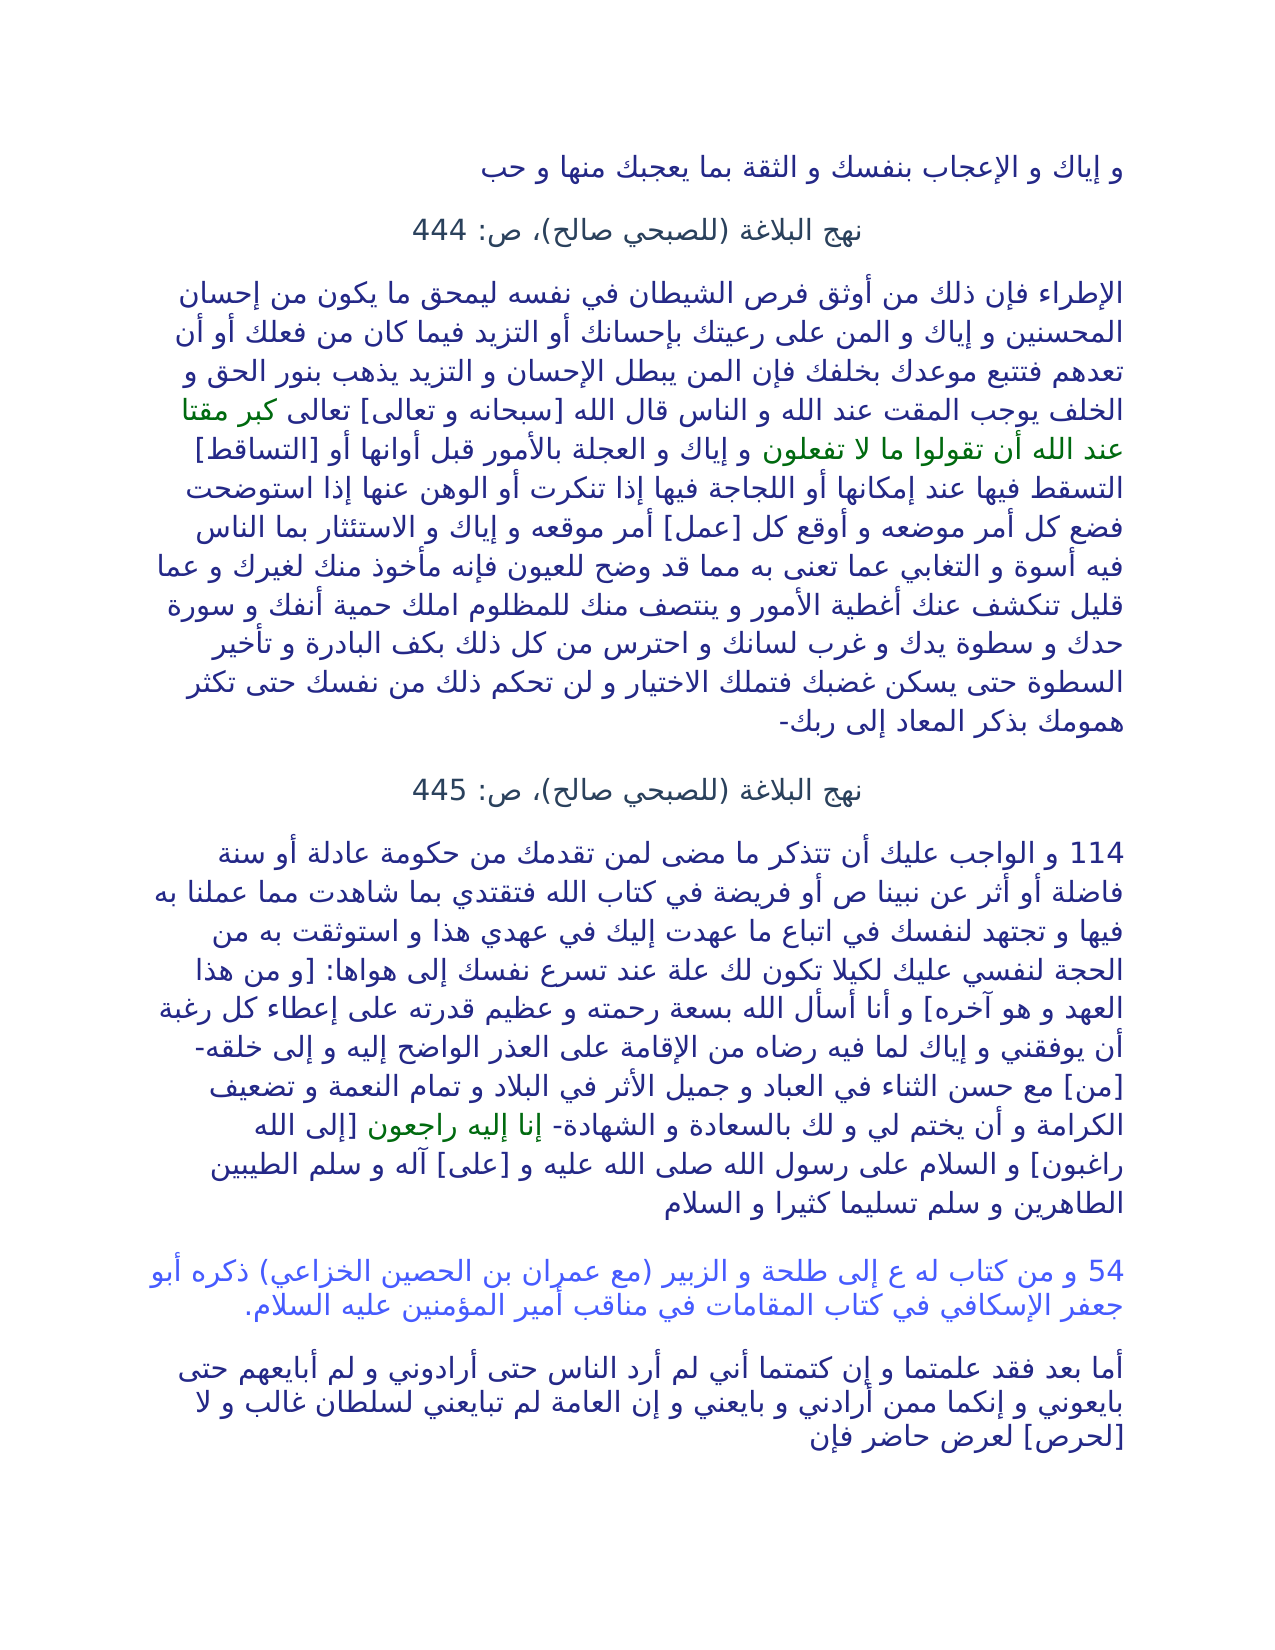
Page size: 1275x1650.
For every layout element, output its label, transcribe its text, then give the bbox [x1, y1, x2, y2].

text 54 و من كتاب له ع إلى طلحة و الزبير (مع عمران بن الحصين الخزاعي) ذكره أبو جعفر الإسكافي في كتاب المقامات في مناقب أمير المؤمنين عليه السلام. [150, 1255, 1125, 1323]
text و إياك و الإعجاب بنفسك و الثقة بما يعجبك منها و حب‏ [150, 150, 1125, 184]
text الإطراء فإن ذلك من أوثق فرص الشيطان في نفسه ليمحق ما يكون من إحسان المحسنين و إياك و المن على رعيتك بإحسانك أو التزيد فيما كان من فعلك أو أن تعدهم فتتبع موعدك بخلفك فإن المن يبطل الإحسان و التزيد يذهب بنور الحق و الخلف يوجب المقت عند الله و الناس قال الله [سبحانه و تعالى‏] تعالى‏ كبر مقتا عند الله أن تقولوا ما لا تفعلون‏ و إياك و العجلة بالأمور قبل أوانها أو [التساقط] التسقط فيها عند إمكانها أو اللجاجة فيها إذا تنكرت أو الوهن عنها إذا استوضحت فضع كل أمر موضعه و أوقع كل [عمل‏] أمر موقعه و إياك و الاستئثار بما الناس فيه أسوة و التغابي عما تعنى به مما قد وضح للعيون فإنه مأخوذ منك لغيرك و عما قليل تنكشف عنك أغطية الأمور و ينتصف منك للمظلوم املك حمية أنفك و سورة حدك و سطوة يدك و غرب لسانك و احترس من كل ذلك بكف البادرة و تأخير السطوة حتى يسكن غضبك فتملك الاختيار و لن تحكم ذلك من نفسك حتى تكثر همومك بذكر المعاد إلى ربك- [150, 276, 1125, 739]
text نهج البلاغة (للصبحي صالح)، ص: 445 [150, 773, 1125, 807]
text نهج البلاغة (للصبحي صالح)، ص: 444 [150, 213, 1125, 247]
text 114 و الواجب عليك أن تتذكر ما مضى لمن تقدمك من حكومة عادلة أو سنة فاضلة أو أثر عن نبينا ص أو فريضة في كتاب الله فتقتدي بما شاهدت مما عملنا به فيها و تجتهد لنفسك في اتباع ما عهدت إليك في عهدي هذا و استوثقت به من الحجة لنفسي عليك لكيلا تكون لك علة عند تسرع نفسك إلى هواها: [و من هذا العهد و هو آخره‏] و أنا أسأل الله بسعة رحمته و عظيم قدرته على إعطاء كل رغبة أن يوفقني و إياك لما فيه رضاه من الإقامة على العذر الواضح إليه و إلى خلقه- [من‏] مع حسن الثناء في العباد و جميل الأثر في البلاد و تمام النعمة و تضعيف الكرامة و أن يختم لي و لك بالسعادة و الشهادة- إنا إليه راجعون‏ [إلى الله راغبون‏] و السلام على رسول الله صلى الله عليه و [على‏] آله و سلم الطيبين الطاهرين و سلم تسليما كثيرا و السلام‏ [150, 836, 1125, 1221]
text أما بعد فقد علمتما و إن كتمتما أني لم أرد الناس حتى أرادوني و لم أبايعهم حتى بايعوني و إنكما ممن أرادني و بايعني و إن العامة لم تبايعني لسلطان غالب و لا [لحرص‏] لعرض حاضر فإن‏ [150, 1352, 1125, 1454]
